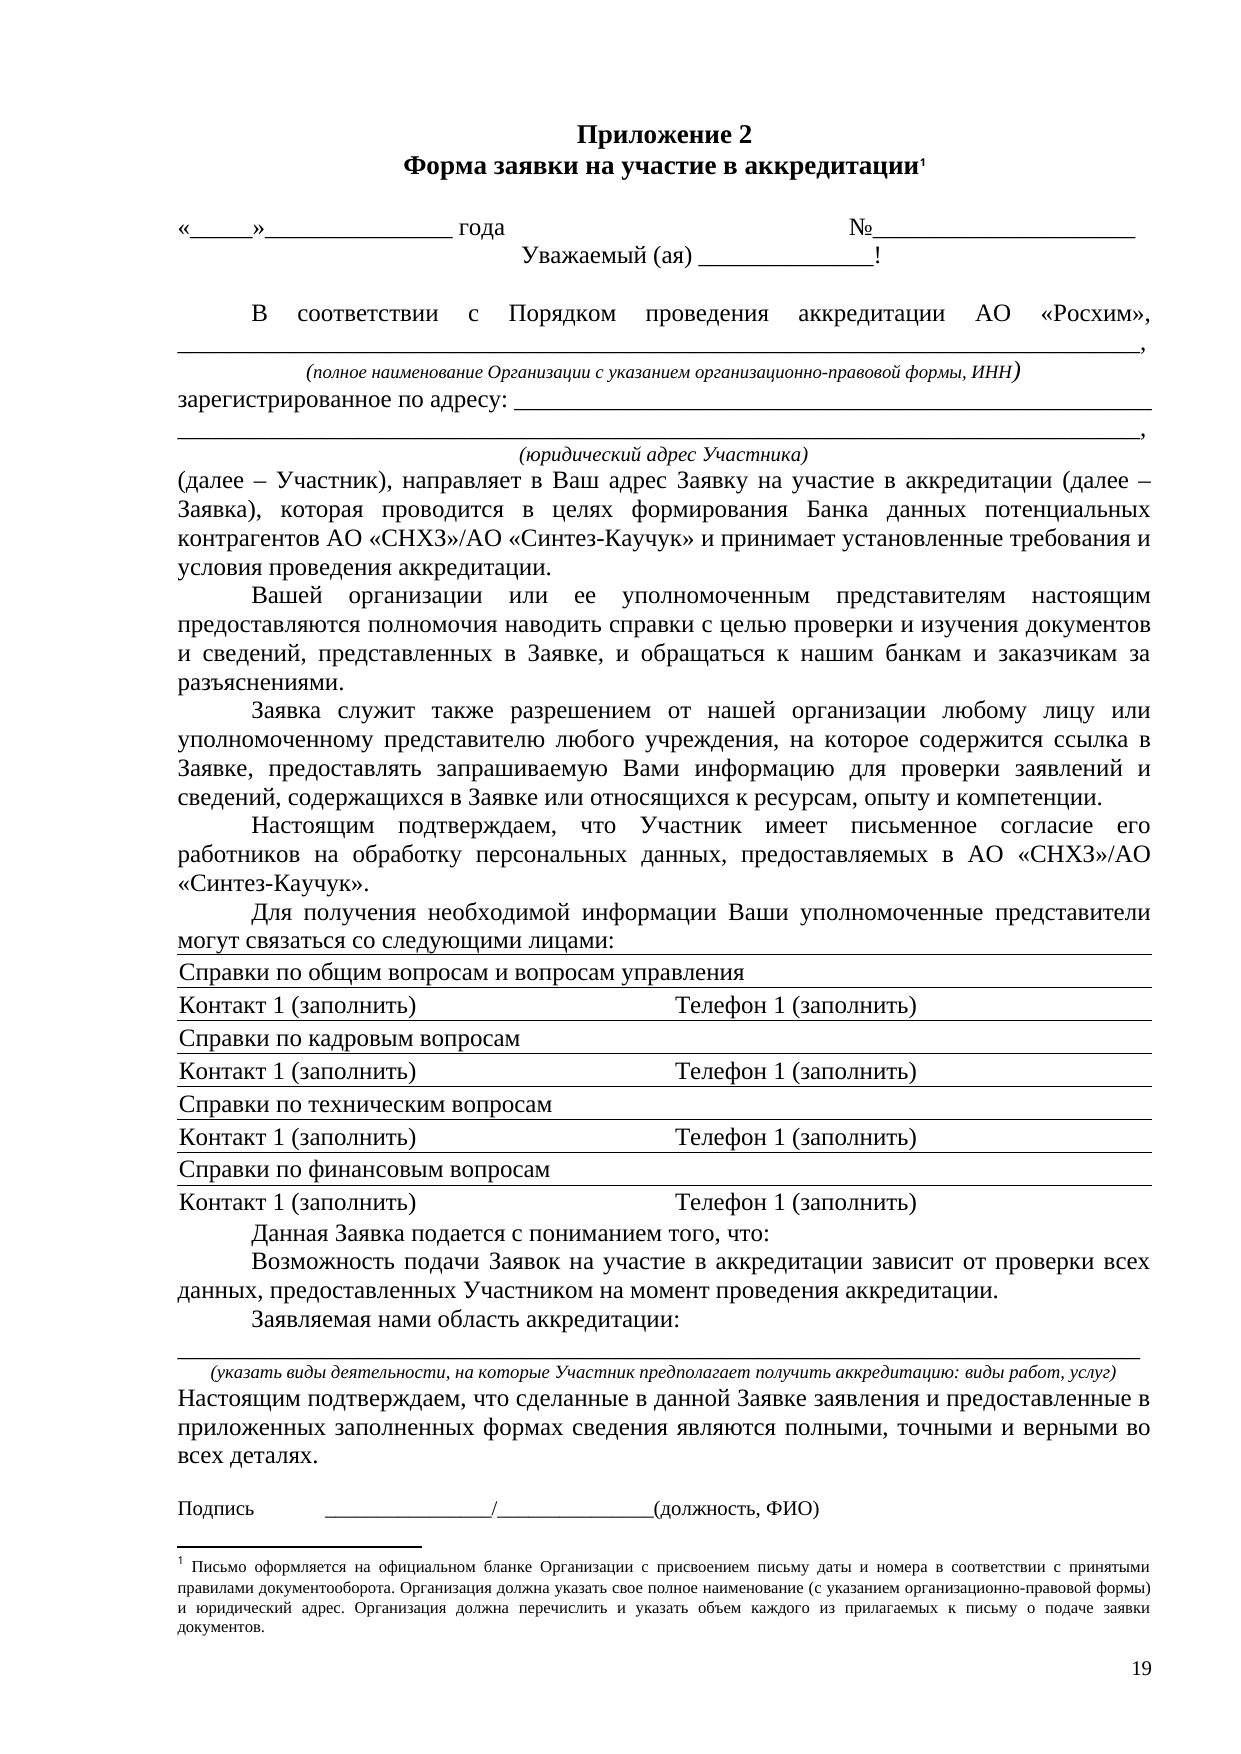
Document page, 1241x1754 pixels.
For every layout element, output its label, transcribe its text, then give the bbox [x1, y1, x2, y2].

table_cell Контакт 1 (заполнить) [177, 988, 673, 1020]
text Возможность подачи Заявок на участие в аккредитации зависит от проверки всех данных, предоставленных Участником на момент проведения аккредитации. [177, 1246, 1152, 1304]
table_cell Телефон 1 (заполнить) [673, 1186, 1152, 1218]
text Настоящим подтверждаем, что сделанные в данной Заявке заявления и предоставленные в приложенных заполненных формах сведения являются полными, точными и верными во всех деталях. [177, 1383, 1152, 1469]
table_cell Телефон 1 (заполнить) [673, 988, 1152, 1020]
table_cell Контакт 1 (заполнить) [177, 1054, 673, 1086]
text Для получения необходимой информации Ваши уполномоченные представители могут связаться со следующими лицами: [177, 897, 1152, 954]
text Подпись ________________/_______________(должность, ФИО) [177, 1496, 1152, 1520]
text В соответствии с Порядком проведения аккредитации АО «Росхим», _____________________________________________________________________________, [177, 298, 1152, 355]
text _____________________________________________________________________________, [177, 413, 1152, 442]
subtitle Приложение 2 Форма заявки на участие в аккредитации [177, 118, 1152, 180]
text (юридический адрес Участника) [177, 442, 1152, 466]
text Заявка служит также разрешением от нашей организации любому лицу или уполномоченному представителю любого учреждения, на которое содержится ссылка в Заявке, предоставлять запрашиваемую Вами информацию для проверки заявлений и сведений, содержащихся в Заявке или относящихся к ресурсам, опыту и компетенции. [177, 696, 1152, 811]
table_cell Контакт 1 (заполнить) [177, 1120, 673, 1152]
table_cell Справки по финансовым вопросам [177, 1153, 1152, 1185]
table_cell Справки по техническим вопросам [177, 1087, 1152, 1119]
table_header Справки по общим вопросам и вопросам управления [177, 955, 1152, 987]
text Данная Заявка подается с пониманием того, что: [177, 1218, 1152, 1246]
text Вашей организации или ее уполномоченным представителям настоящим предоставляются полномочия наводить справки с целью проверки и изучения документов и сведений, представленных в Заявке, и обращаться к нашим банкам и заказчикам за разъяснениями. [177, 581, 1152, 696]
text (указать виды деятельности, на которые Участник предполагает получить аккредитацию: виды работ, услуг) [177, 1361, 1152, 1383]
table_cell Контакт 1 (заполнить) [177, 1186, 673, 1218]
text (полное наименование Организации с указанием организационно-правовой формы, ИНН) [177, 355, 1152, 384]
text _____________________________________________________________________________ [177, 1333, 1152, 1361]
text Уважаемый (ая) ______________! [177, 240, 1152, 269]
text Заявляемая нами область аккредитации: [177, 1304, 1152, 1333]
text (далее – Участник), направляет в Ваш адрес Заявку на участие в аккредитации (далее – Заявка), которая проводится в целях формирования Банка данных потенциальных контрагентов АО «СНХЗ»/АО «Синтез-Каучук» и принимает установленные требования и условия проведения аккредитации. [177, 466, 1152, 581]
table_cell Телефон 1 (заполнить) [673, 1120, 1152, 1152]
table_cell Справки по кадровым вопросам [177, 1021, 1152, 1053]
text зарегистрированное по адресу: ___________________________________________________ [177, 384, 1152, 413]
table_cell Телефон 1 (заполнить) [673, 1054, 1152, 1086]
text «_____»_______________ года №_____________________ [177, 212, 1152, 240]
text Настоящим подтверждаем, что Участник имеет письменное согласие его работников на обработку персональных данных, предоставляемых в АО «СНХЗ»/АО «Синтез-Каучук». [177, 811, 1152, 897]
